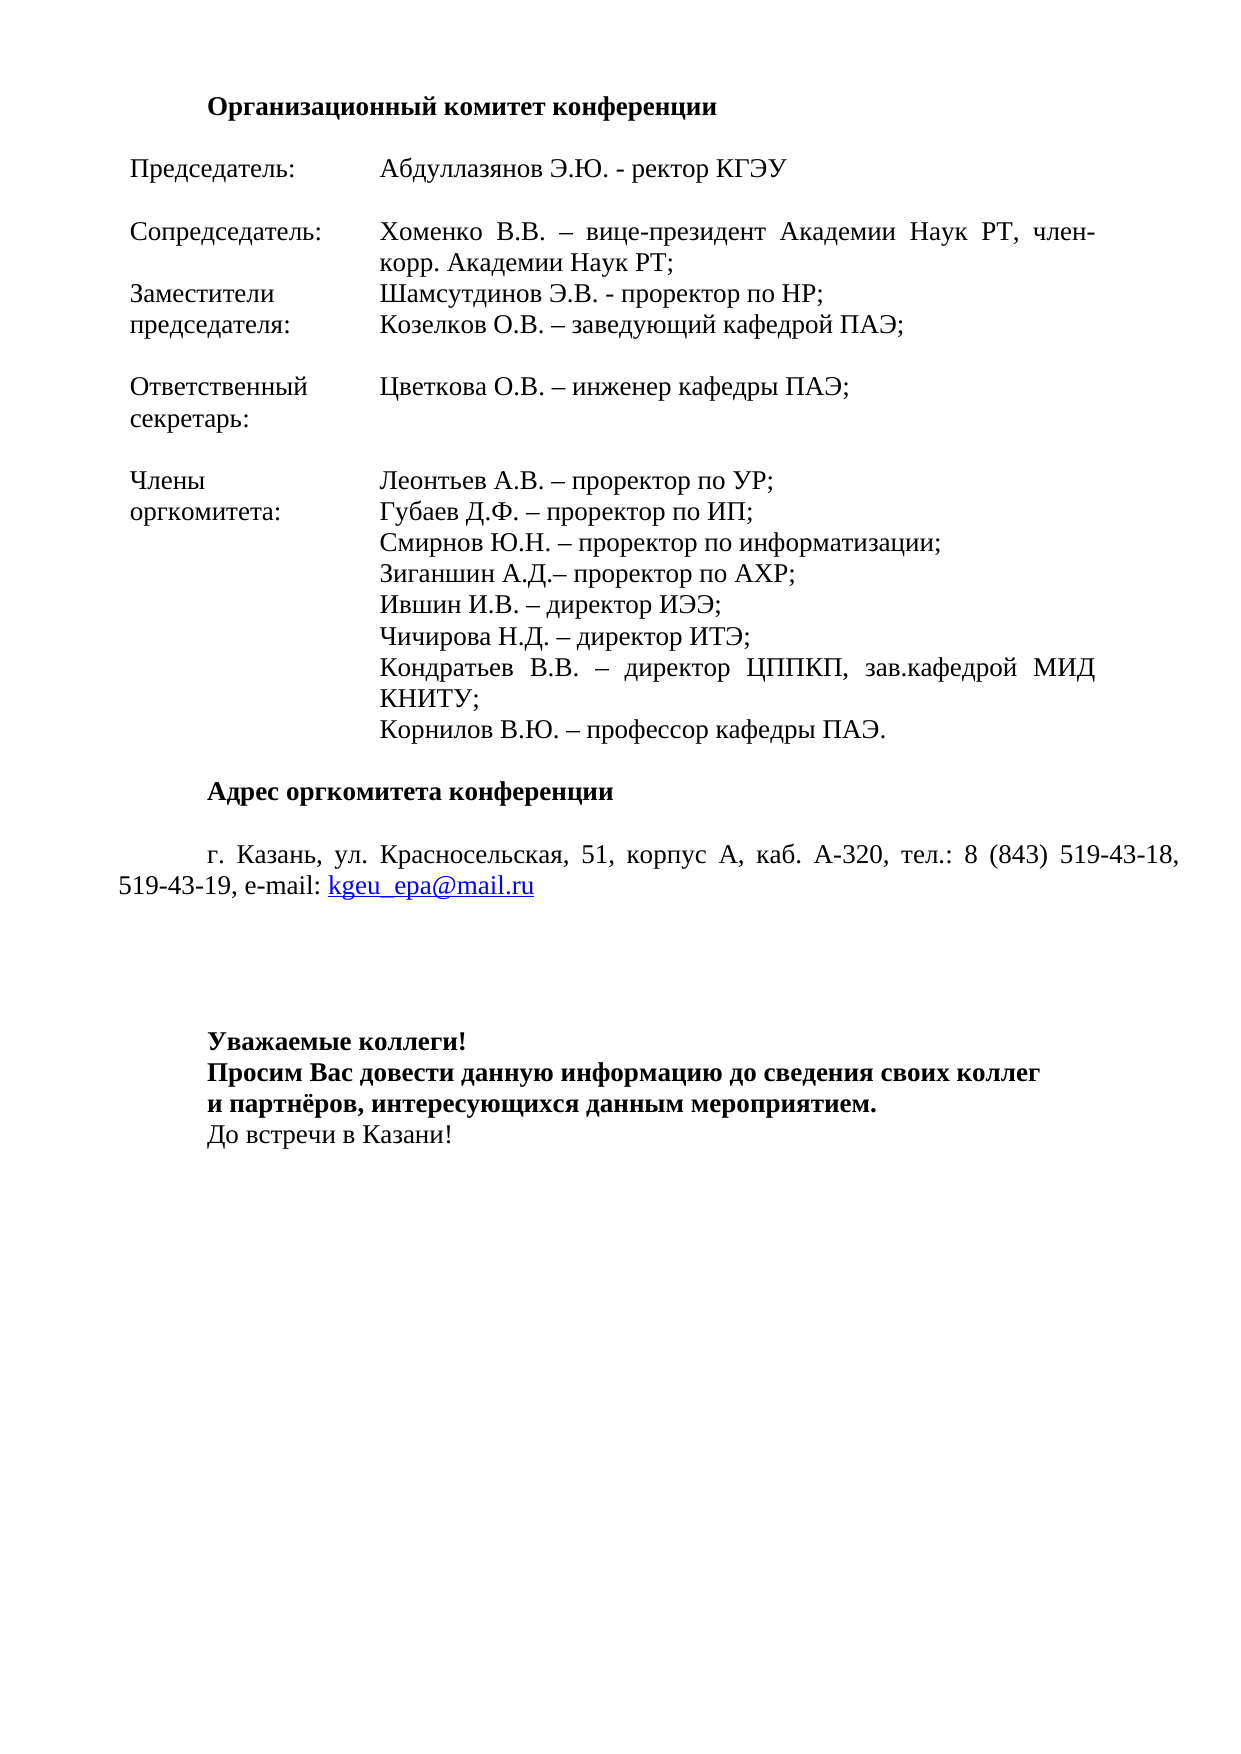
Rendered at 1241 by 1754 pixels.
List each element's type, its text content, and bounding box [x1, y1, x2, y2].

table_header Абдуллазянов Э.Ю. - ректор КГЭУ Хоменко В.В. – вице-президент Академии Наук РТ, член-корр. Академии Наук РТ; [368, 153, 1108, 277]
table_cell Ответственный секретарь: Члены оргкомитета: [118, 371, 368, 744]
text До встречи в Казани! [118, 1118, 1181, 1149]
table_cell Заместители председателя: [118, 277, 368, 371]
text и партнёров, интересующихся данным мероприятием. [118, 1087, 1181, 1118]
table_cell Шамсутдинов Э.В. - проректор по НР; Козелков О.В. – заведующий кафедрой ПАЭ; [368, 277, 1108, 371]
text Организационный комитет конференции [118, 90, 1181, 121]
table_cell Цветкова О.В. – инженер кафедры ПАЭ; Леонтьев А.В. – проректор по УР; Губаев Д.Ф. – проректор по ИП; Смирнов Ю.Н. – проректор по информатизации; Зиганшин А.Д.– проректор по АХР; Ившин И.В. – директор ИЭЭ; Чичирова Н.Д. – директор ИТЭ; Кондратьев В.В. – директор ЦППКП, зав.кафедрой МИД КНИТУ; Корнилов В.Ю. – профессор кафедры ПАЭ. [368, 371, 1108, 744]
table_header Председатель: Сопредседатель: [118, 153, 368, 277]
text Просим Вас довести данную информацию до сведения своих коллег [118, 1056, 1181, 1087]
text Адрес оргкомитета конференции [118, 775, 1181, 807]
text Уважаемые коллеги! [118, 1024, 1181, 1056]
text г. Казань, ул. Красносельская, 51, корпус А, каб. А-320, тел.: 8 (843) 519-43-18, 519-43-19, е-mail: kgeu_epa@mail.ru [118, 838, 1181, 900]
